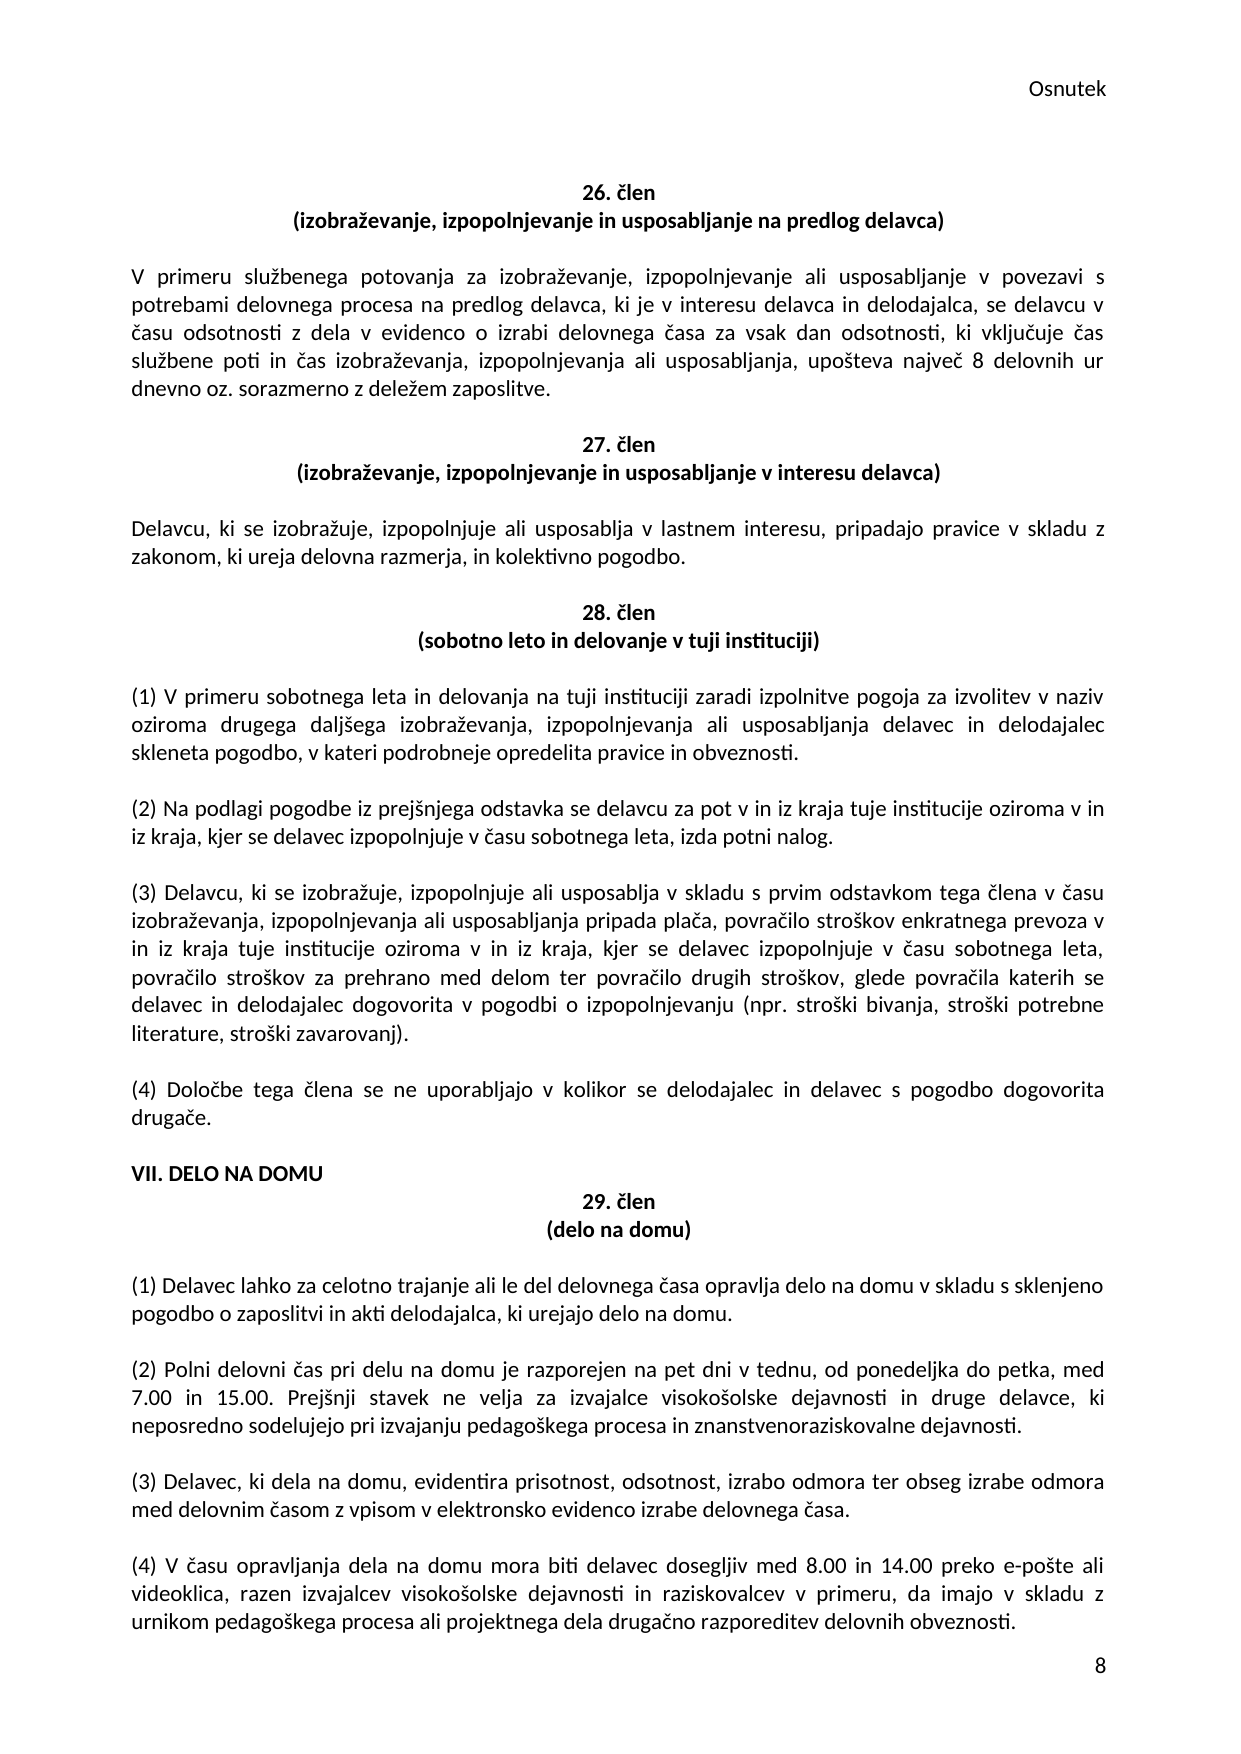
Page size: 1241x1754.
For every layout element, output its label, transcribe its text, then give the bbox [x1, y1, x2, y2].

text (izobraževanje, izpopolnjevanje in usposabljanje na predlog delavca) [131, 206, 1106, 234]
text Delavcu, ki se izobražuje, izpopolnjuje ali usposablja v lastnem interesu, pripadajo pravice v skladu z zakonom, ki ureja delovna razmerja, in kolektivno pogodbo. [131, 514, 1106, 570]
text 27. člen [131, 430, 1106, 458]
text (4) V času opravljanja dela na domu mora biti delavec dosegljiv med 8.00 in 14.00 preko e-pošte ali videoklica, razen izvajalcev visokošolske dejavnosti in raziskovalcev v primeru, da imajo v skladu z urnikom pedagoškega procesa ali projektnega dela drugačno razporeditev delovnih obveznosti. [131, 1551, 1106, 1635]
text (3) Delavec, ki dela na domu, evidentira prisotnost, odsotnost, izrabo odmora ter obseg izrabe odmora med delovnim časom z vpisom v elektronsko evidenco izrabe delovnega časa. [131, 1467, 1106, 1523]
text (delo na domu) [131, 1215, 1106, 1243]
text (2) Na podlagi pogodbe iz prejšnjega odstavka se delavcu za pot v in iz kraja tuje institucije oziroma v in iz kraja, kjer se delavec izpopolnjuje v času sobotnega leta, izda potni nalog. [131, 794, 1106, 851]
text (4) Določbe tega člena se ne uporabljajo v kolikor se delodajalec in delavec s pogodbo dogovorita drugače. [131, 1075, 1106, 1131]
text V primeru službenega potovanja za izobraževanje, izpopolnjevanje ali usposabljanje v povezavi s potrebami delovnega procesa na predlog delavca, ki je v interesu delavca in delodajalca, se delavcu v času odsotnosti z dela v evidenco o izrabi delovnega časa za vsak dan odsotnosti, ki vključuje čas službene poti in čas izobraževanja, izpopolnjevanja ali usposabljanja, upošteva največ 8 delovnih ur dnevno oz. sorazmerno z deležem zaposlitve. [131, 262, 1106, 402]
text (sobotno leto in delovanje v tuji instituciji) [131, 626, 1106, 654]
text 26. člen [131, 178, 1106, 206]
text 28. člen [131, 598, 1106, 626]
text (1) Delavec lahko za celotno trajanje ali le del delovnega časa opravlja delo na domu v skladu s sklenjeno pogodbo o zaposlitvi in akti delodajalca, ki urejajo delo na domu. [131, 1271, 1106, 1327]
text (3) Delavcu, ki se izobražuje, izpopolnjuje ali usposablja v skladu s prvim odstavkom tega člena v času izobraževanja, izpopolnjevanja ali usposabljanja pripada plača, povračilo stroškov enkratnega prevoza v in iz kraja tuje institucije oziroma v in iz kraja, kjer se delavec izpopolnjuje v času sobotnega leta, povračilo stroškov za prehrano med delom ter povračilo drugih stroškov, glede povračila katerih se delavec in delodajalec dogovorita v pogodbi o izpopolnjevanju (npr. stroški bivanja, stroški potrebne literature, stroški zavarovanj). [131, 878, 1106, 1047]
text (2) Polni delovni čas pri delu na domu je razporejen na pet dni v tednu, od ponedeljka do petka, med 7.00 in 15.00. Prejšnji stavek ne velja za izvajalce visokošolske dejavnosti in druge delavce, ki neposredno sodelujejo pri izvajanju pedagoškega procesa in znanstvenoraziskovalne dejavnosti. [131, 1355, 1106, 1439]
text 29. člen [131, 1187, 1106, 1215]
text (1) V primeru sobotnega leta in delovanja na tuji instituciji zaradi izpolnitve pogoja za izvolitev v naziv oziroma drugega daljšega izobraževanja, izpopolnjevanja ali usposabljanja delavec in delodajalec skleneta pogodbo, v kateri podrobneje opredelita pravice in obveznosti. [131, 682, 1106, 766]
text (izobraževanje, izpopolnjevanje in usposabljanje v interesu delavca) [131, 458, 1106, 486]
title VII. DELO NA DOMU [131, 1159, 1106, 1187]
